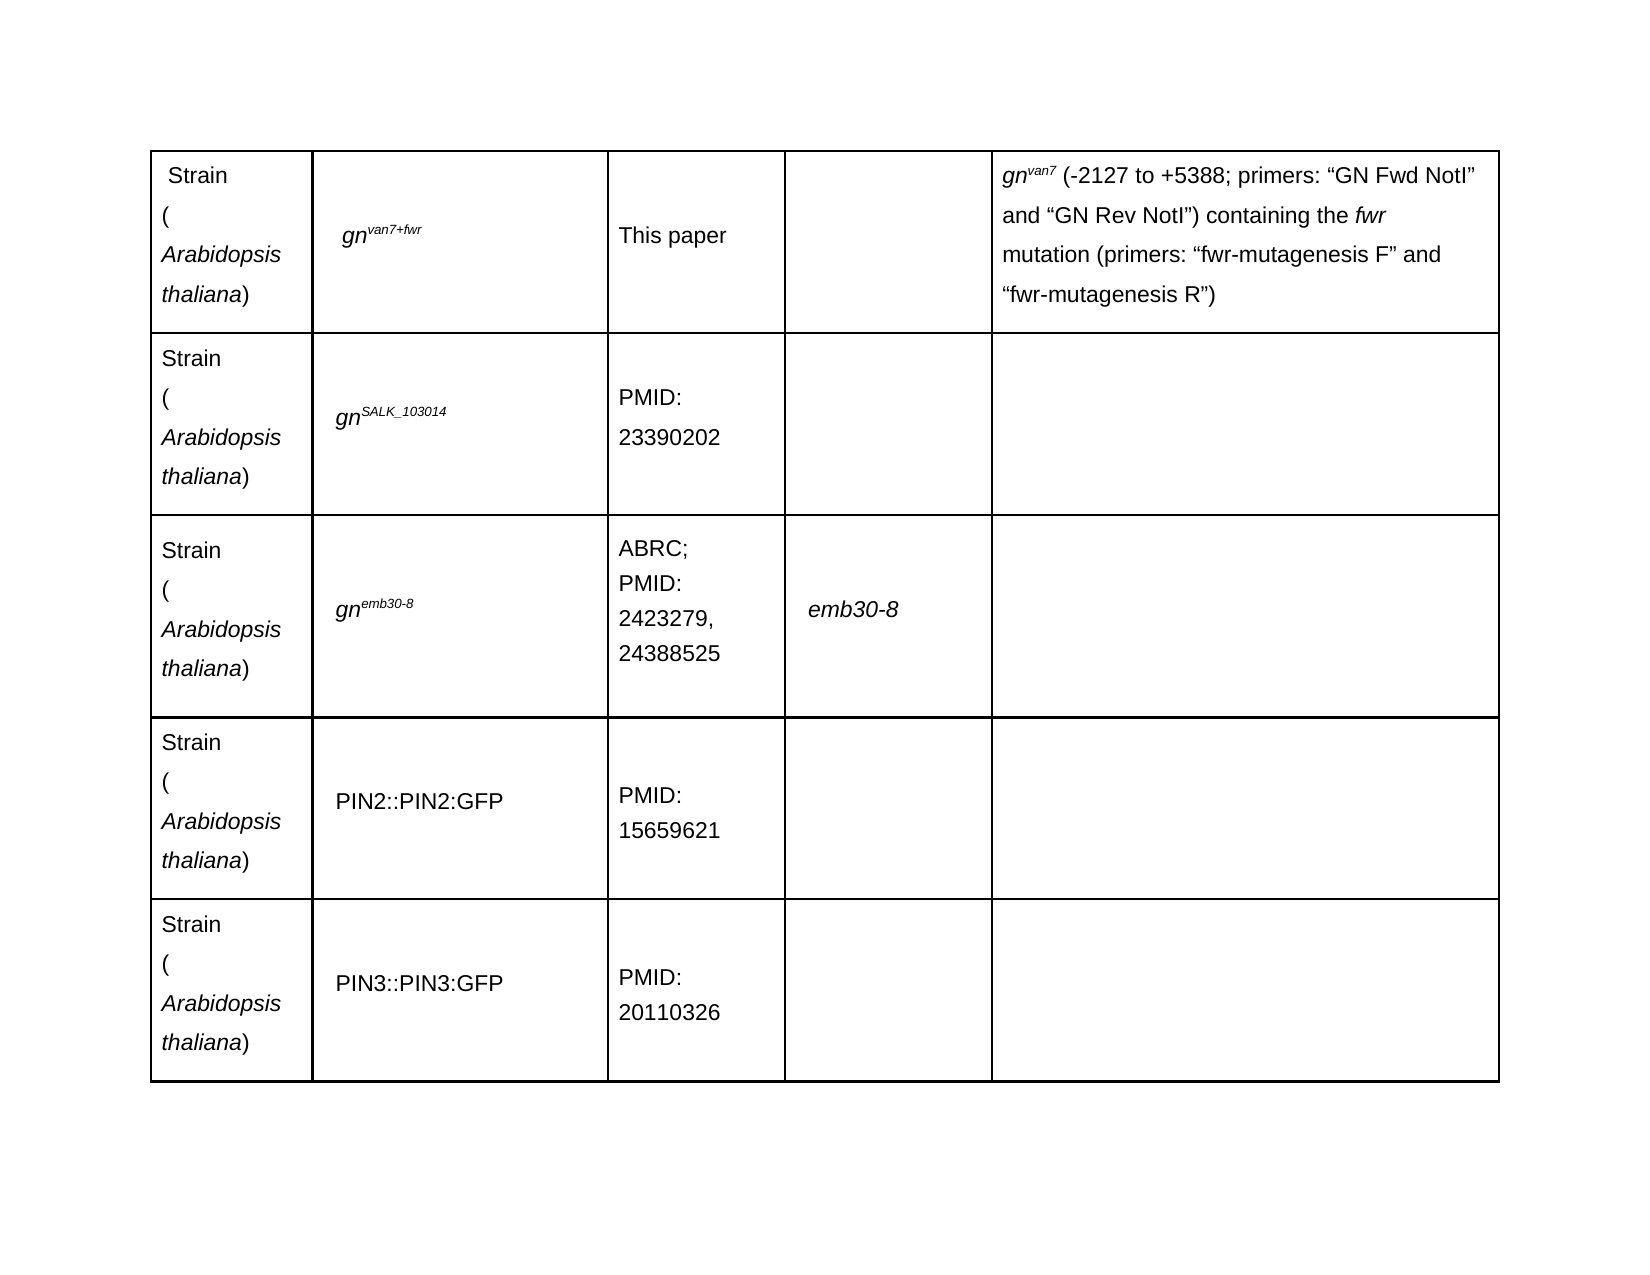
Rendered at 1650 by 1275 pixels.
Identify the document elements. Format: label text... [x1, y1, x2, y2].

table_cell [786, 334, 991, 514]
table_cell [993, 719, 1498, 898]
table_cell gnvan7 (-2127 to +5388; primers: “GN Fwd NotI” and “GN Rev NotI”) containing the fwr mutation (primers: “fwr-mutagenesis F” and “fwr-mutagenesis R”) [993, 152, 1498, 332]
table_cell PMID: 20110326 [609, 900, 784, 1080]
table_cell Strain (Arabidopsis thaliana) [152, 516, 311, 716]
table_cell gnvan7+fwr [314, 152, 607, 332]
table_cell Strain (Arabidopsis thaliana) [152, 334, 311, 514]
table_cell [786, 900, 991, 1080]
table_cell PIN2::PIN2:GFP [314, 719, 607, 898]
table_cell [993, 900, 1498, 1080]
table_cell [786, 719, 991, 898]
table_cell [993, 334, 1498, 514]
table_cell emb30-8 [786, 516, 991, 716]
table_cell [152, 900, 311, 1080]
table_cell Strain (Arabidopsis thaliana) [152, 719, 311, 898]
table_cell gnSALK_103014 [314, 334, 607, 514]
table_cell ABRC; PMID: 2423279, 24388525 [609, 516, 784, 716]
table_cell gnemb30-8 [314, 516, 607, 716]
table_cell This paper [609, 152, 784, 332]
table_cell PIN3::PIN3:GFP [314, 900, 607, 1080]
table_cell [786, 152, 991, 332]
table_cell [993, 516, 1498, 716]
table_cell PMID: 15659621 [609, 719, 784, 898]
table_cell PMID: 23390202 [609, 334, 784, 514]
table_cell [152, 152, 311, 332]
